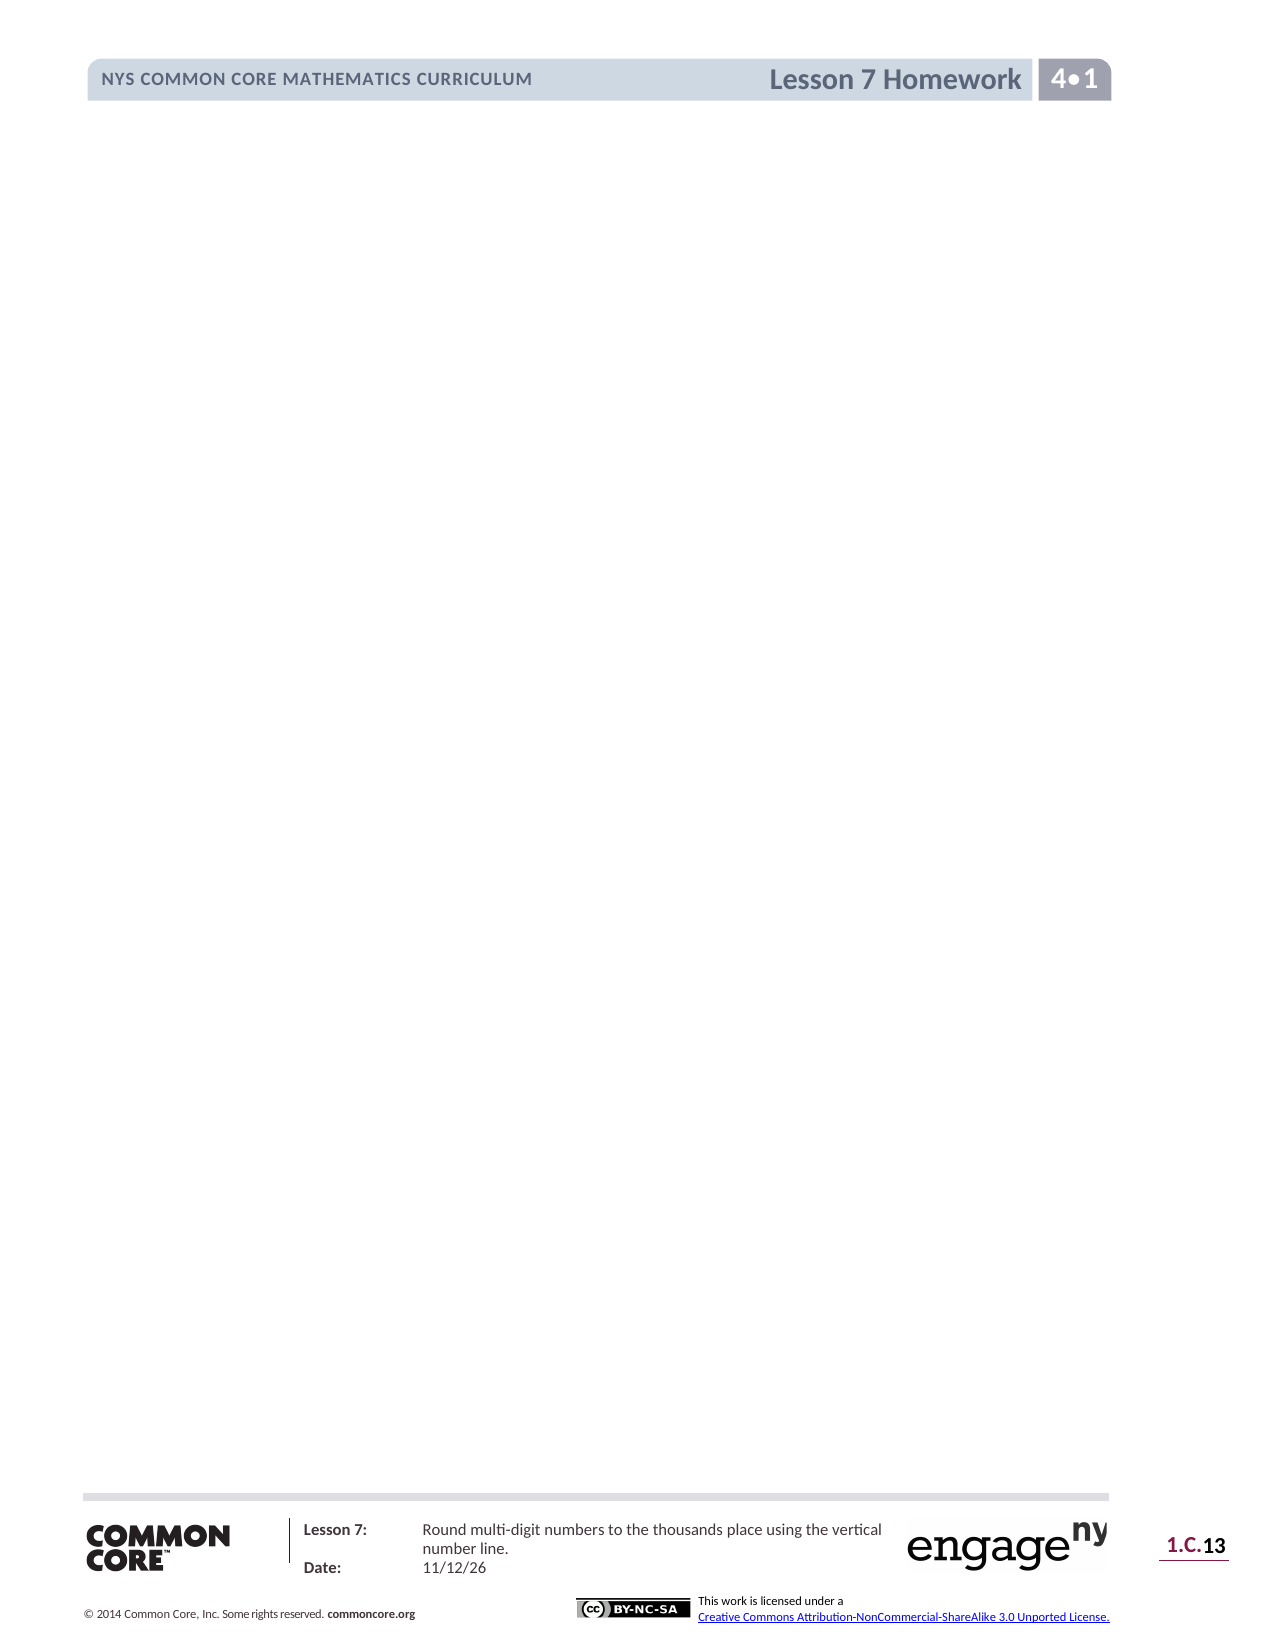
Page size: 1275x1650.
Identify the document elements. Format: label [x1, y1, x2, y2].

picture [906, 1518, 1107, 1573]
picture [81, 1519, 234, 1577]
picture [574, 1598, 691, 1618]
